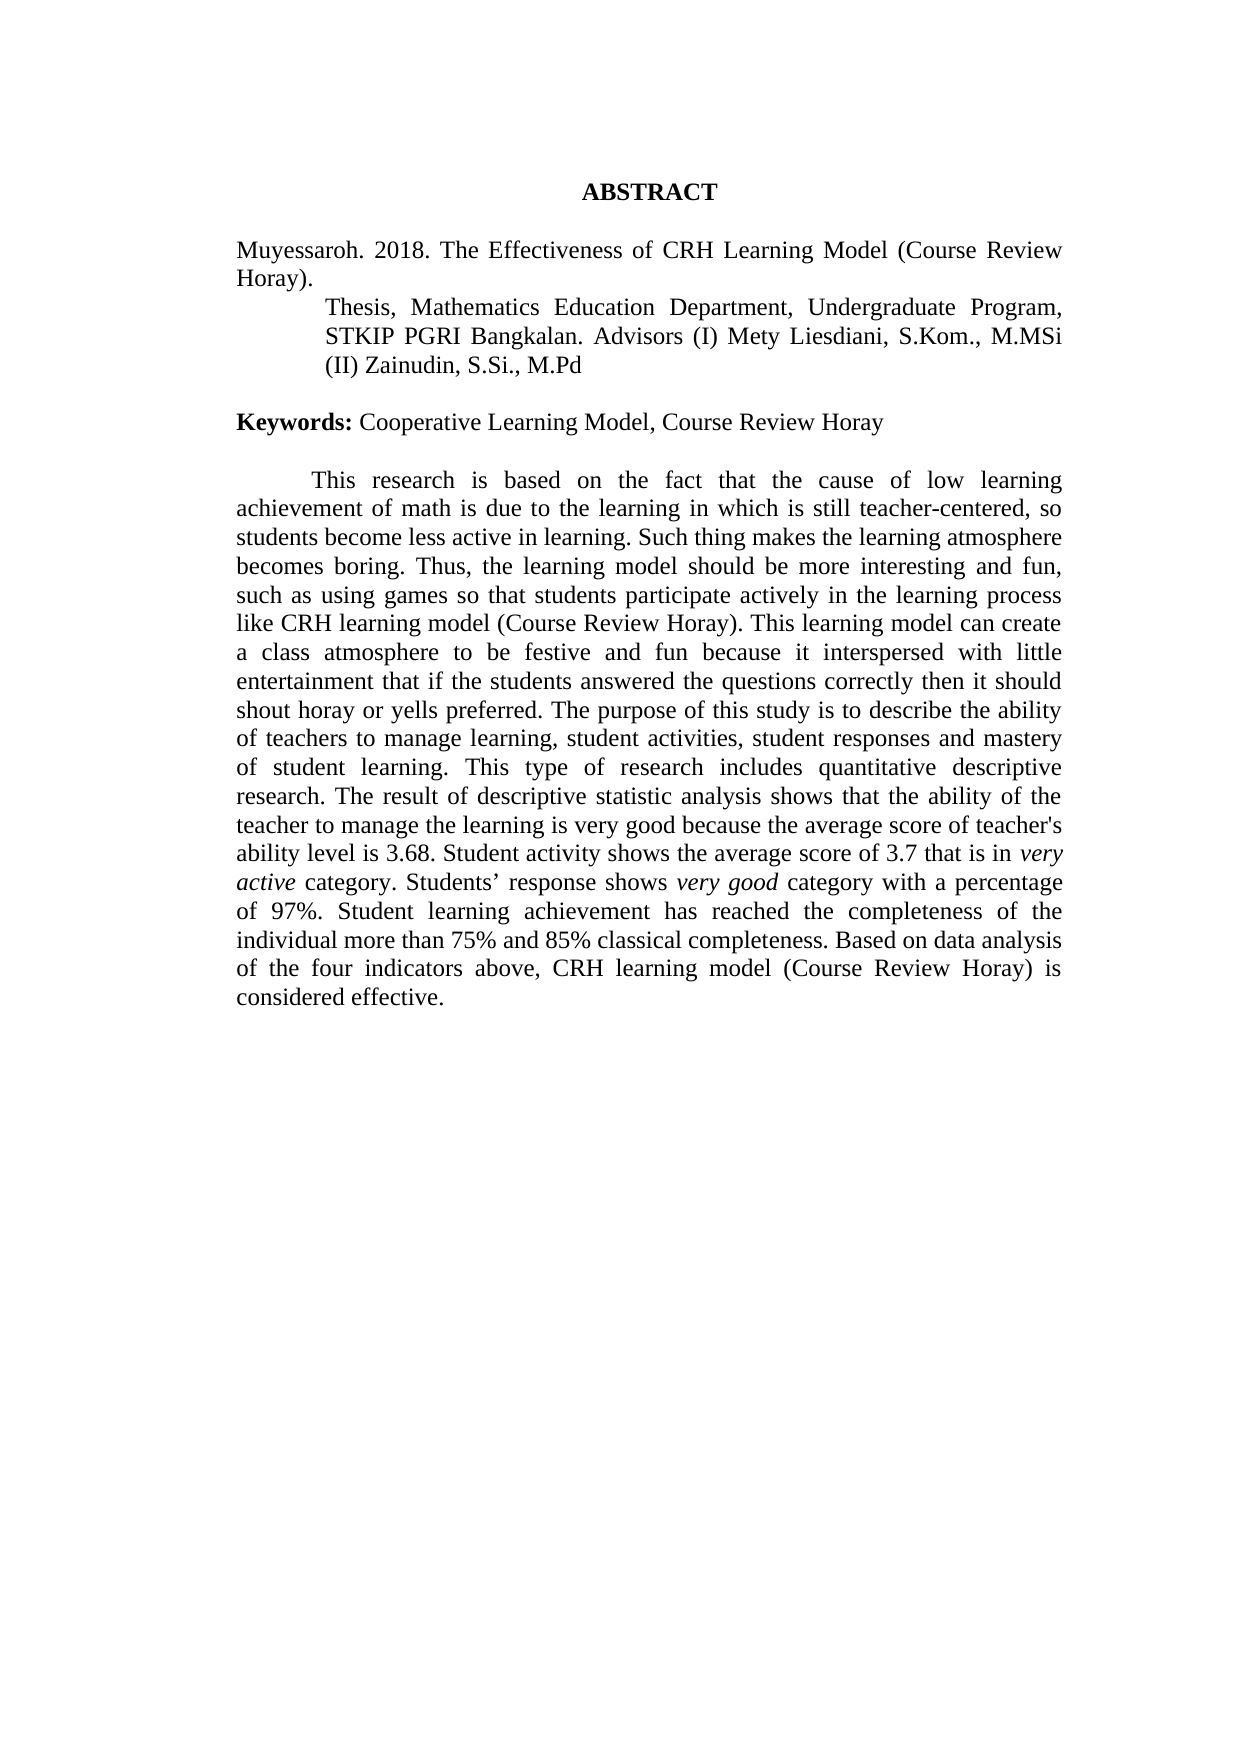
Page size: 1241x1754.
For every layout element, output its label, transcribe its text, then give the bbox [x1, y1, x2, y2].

text Thesis, Mathematics Education Department, Undergraduate Program, STKIP PGRI Bangkalan. Advisors (I) Mety Liesdiani, S.Kom., M.MSi (II) Zainudin, S.Si., M.Pd [325, 292, 1063, 378]
text Muyessaroh. 2018. The Effectiveness of CRH Learning Model (Course Review Horay). [236, 235, 1063, 292]
text This research is based on the fact that the cause of low learning achievement of math is due to the learning in which is still teacher-centered, so students become less active in learning. Such thing makes the learning atmosphere becomes boring. Thus, the learning model should be more interesting and fun, such as using games so that students participate actively in the learning process like CRH learning model (Course Review Horay). This learning model can create a class atmosphere to be festive and fun because it interspersed with little entertainment that if the students answered the questions correctly then it should shout horay or yells preferred. The purpose of this study is to describe the ability of teachers to manage learning, student activities, student responses and mastery of student learning. This type of research includes quantitative descriptive research. The result of descriptive statistic analysis shows that the ability of the teacher to manage the learning is very good because the average score of teacher's ability level is 3.68. Student activity shows the average score of 3.7 that is in very active category. Students’ response shows very good category with a percentage of 97%. Student learning achievement has reached the completeness of the individual more than 75% and 85% classical completeness. Based on data analysis of the four indicators above, CRH learning model (Course Review Horay) is considered effective. [236, 465, 1063, 1011]
text ABSTRACT [236, 177, 1063, 206]
text Keywords: Cooperative Learning Model, Course Review Horay [236, 407, 1063, 436]
